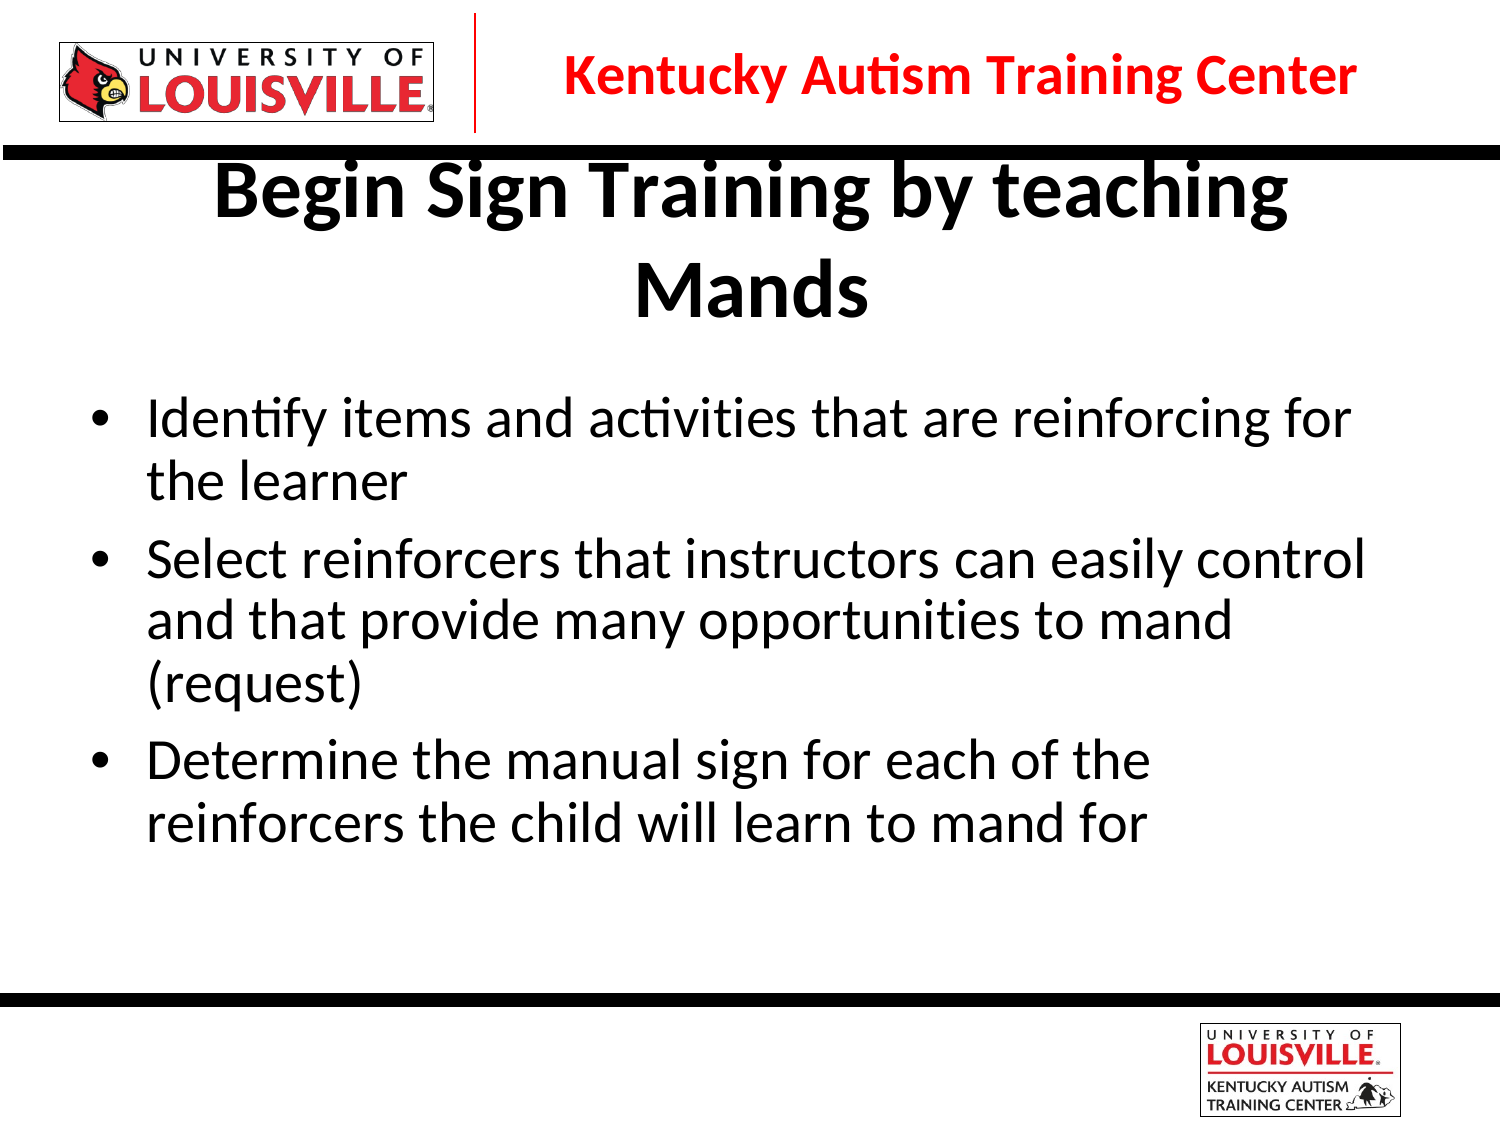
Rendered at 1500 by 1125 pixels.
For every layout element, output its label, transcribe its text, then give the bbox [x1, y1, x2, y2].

text • Select reinforcers that instructors can easily control and that provide many opportunities to mand (request) [90, 529, 1369, 717]
text Mands [623, 241, 879, 341]
picture [1201, 1024, 1400, 1116]
text • Identify items and activities that are reinforcing for the learner [90, 387, 1359, 513]
text Begin Sign Training by teaching [207, 150, 1294, 241]
picture [60, 43, 433, 121]
text • Determine the manual sign for each of the reinforcers the child will learn to mand for [90, 729, 1162, 855]
